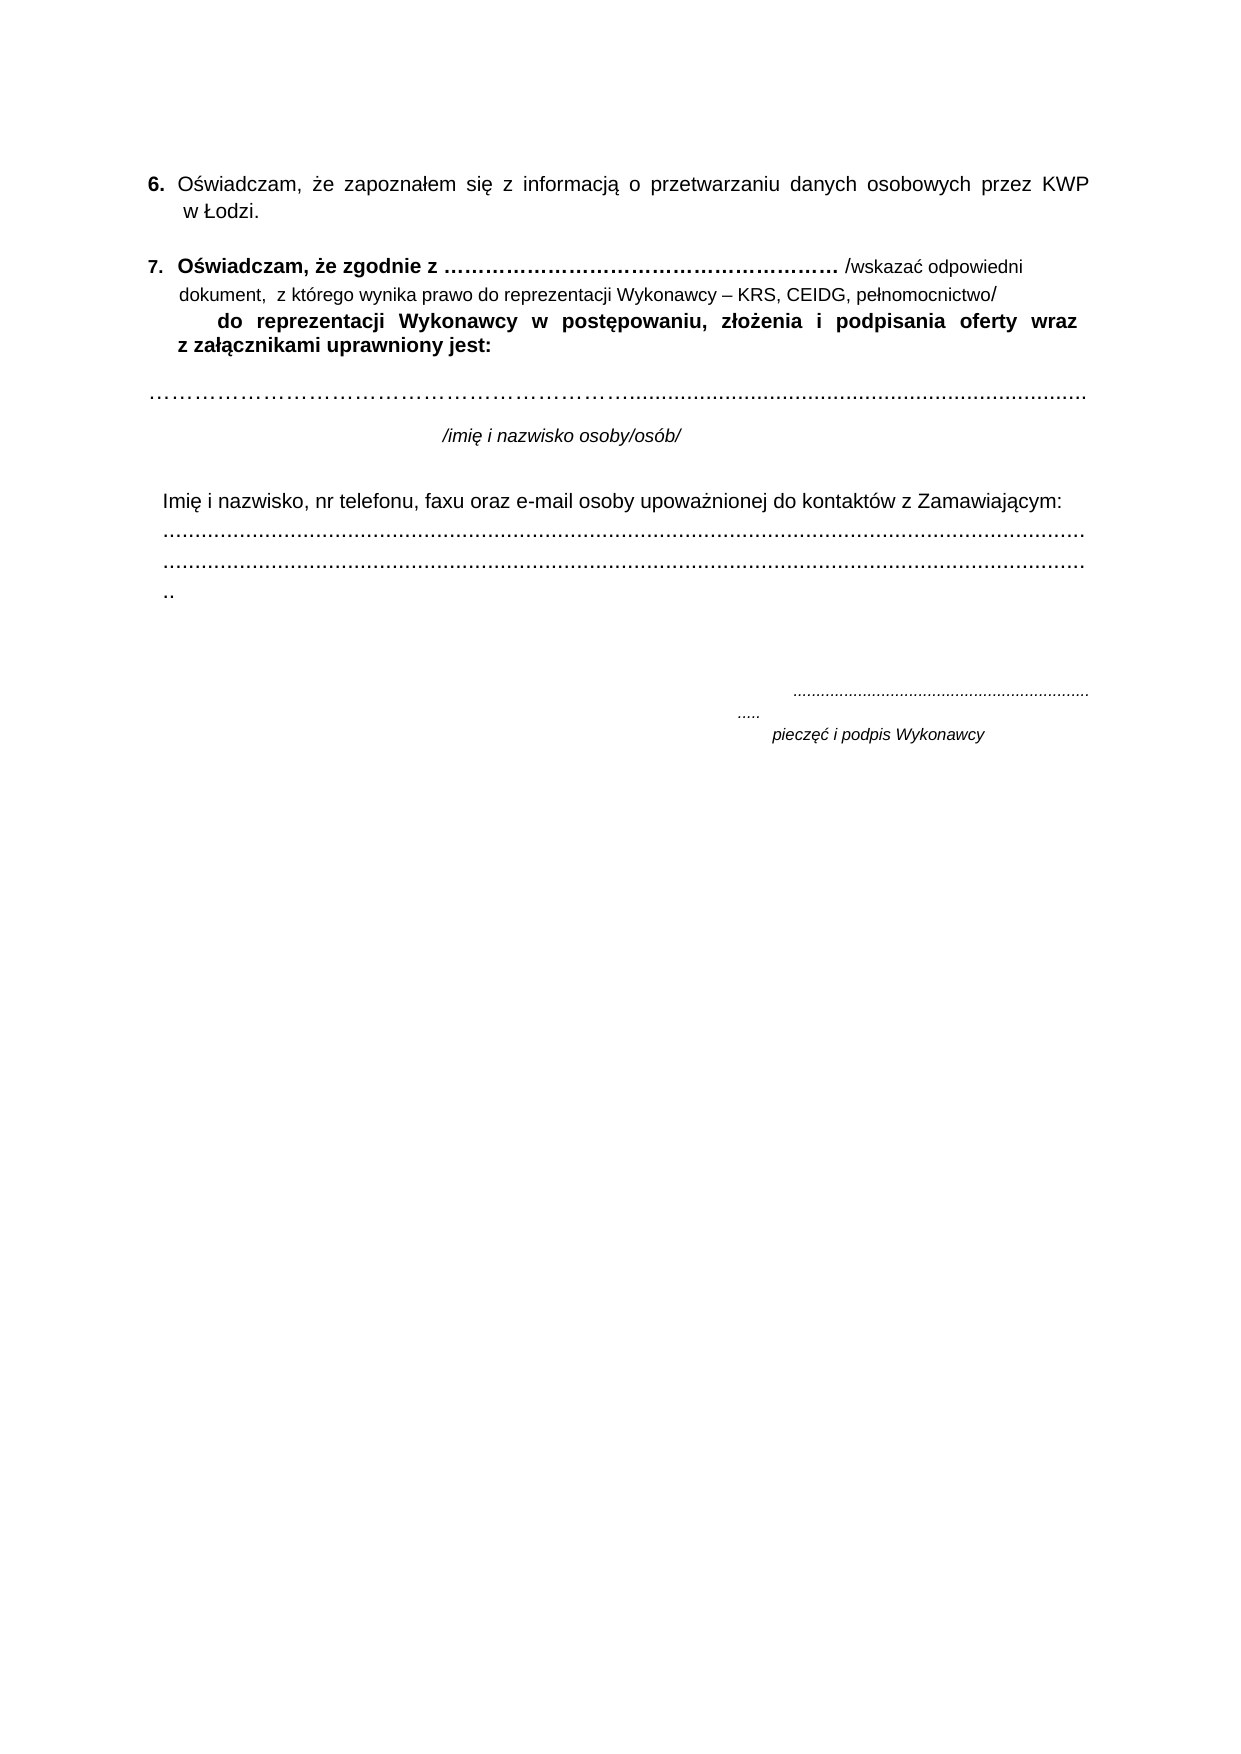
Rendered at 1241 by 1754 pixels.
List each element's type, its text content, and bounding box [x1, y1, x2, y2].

list Oświadczam, że zapoznałem się z informacją o przetwarzaniu danych osobowych przez KWP w Łodzi. [148, 172, 1090, 223]
text pieczęć i podpis Wykonawcy [590, 725, 1093, 744]
list .................................................................................................................................................................................................................................................................................................... [162, 516, 1093, 603]
text do reprezentacji Wykonawcy w postępowaniu, złożenia i podpisania oferty wraz z załącznikami uprawniony jest: [148, 309, 1093, 357]
list Imię i nazwisko, nr telefonu, faxu oraz e-mail osoby upoważnionej do kontaktów z Zamawiającym: [162, 489, 1093, 513]
list Oświadczam, że zgodnie z ………………………………………………… /wskazać odpowiedni [148, 254, 1090, 278]
text dokument, z którego wynika prawo do reprezentacji Wykonawcy – KRS, CEIDG, pełnomocnictwo/ [148, 282, 1093, 306]
text ..................................................................... [738, 681, 1093, 722]
text /imię i nazwisko osoby/osób/ [369, 425, 1093, 447]
text ………………………………………………………........................................................................ [148, 378, 1093, 404]
